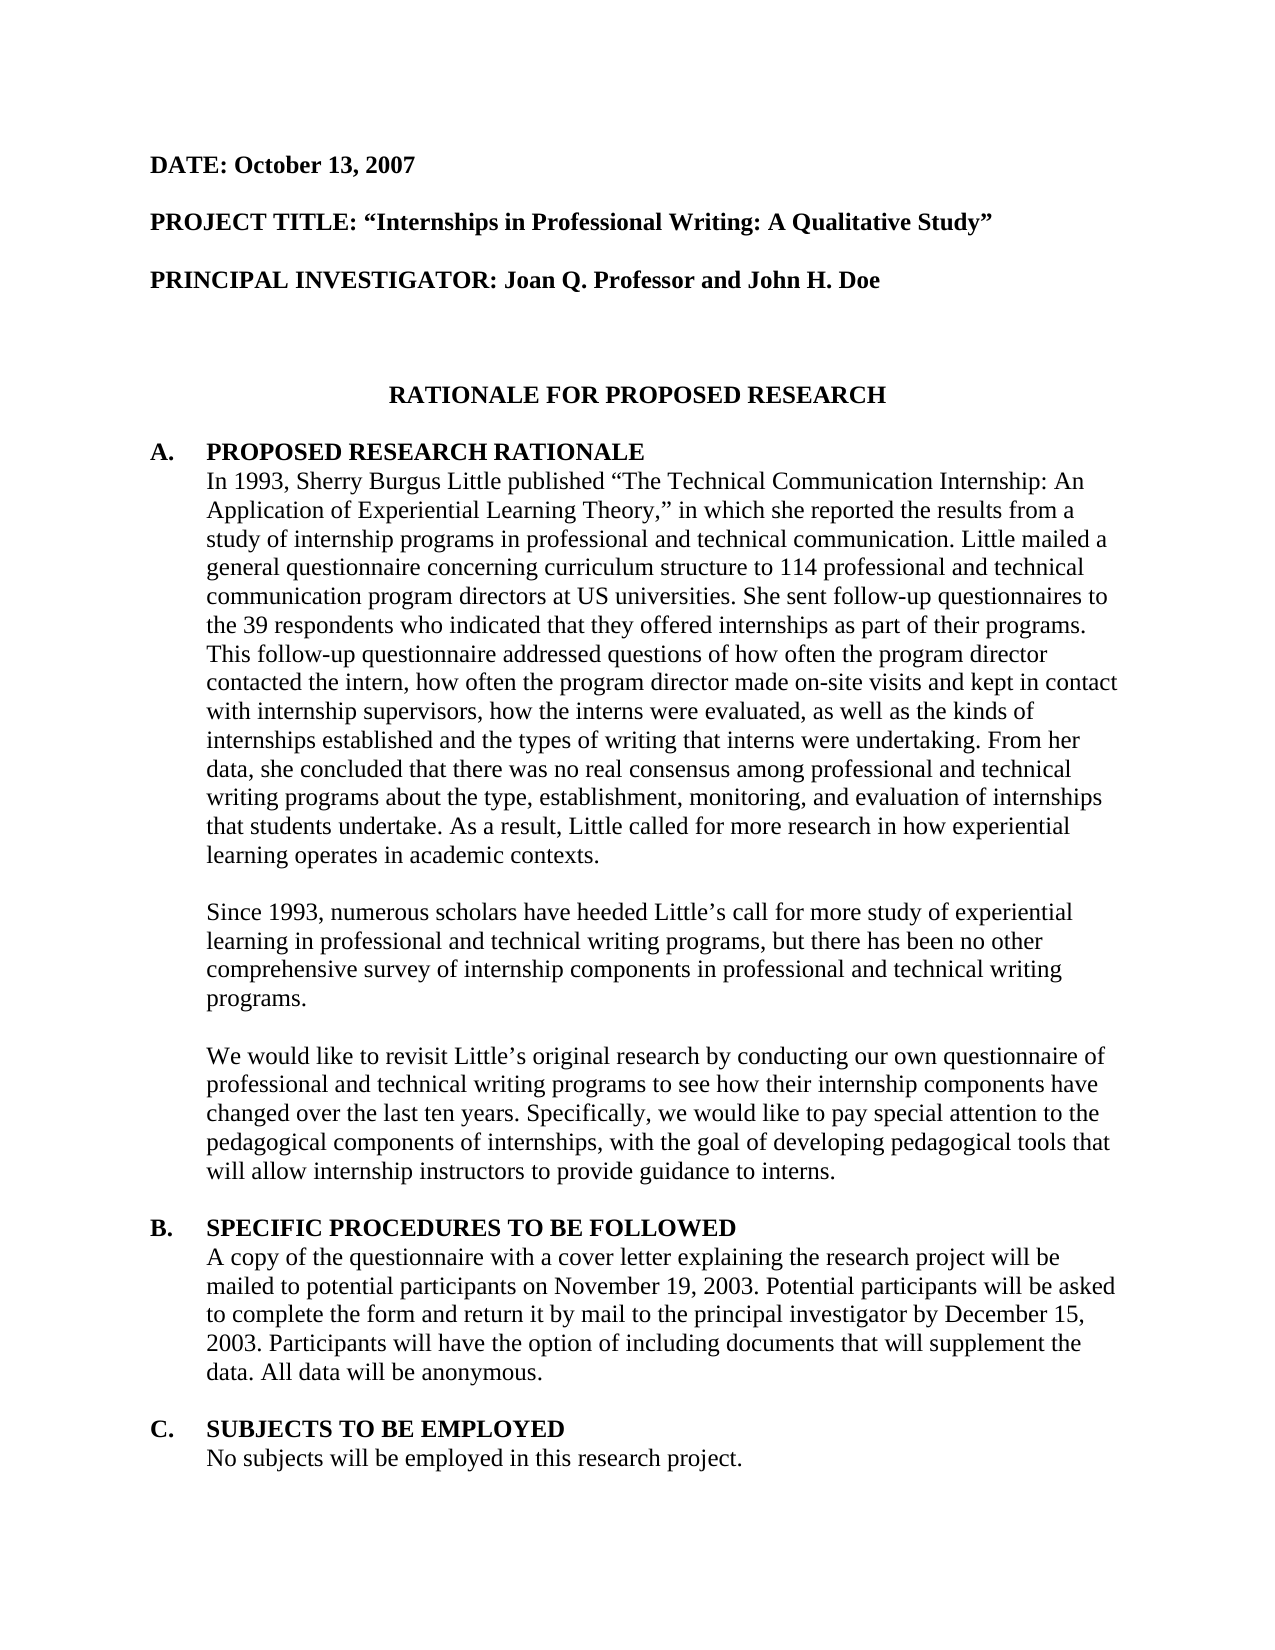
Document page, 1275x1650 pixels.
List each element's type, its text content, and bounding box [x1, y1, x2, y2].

text In 1993, Sherry Burgus Little published “The Technical Communication Internship: An Application of Experiential Learning Theory,” in which she reported the results from a study of internship programs in professional and technical communication. Little mailed a general questionnaire concerning curriculum structure to 114 professional and technical communication program directors at US universities. She sent follow-up questionnaires to the 39 respondents who indicated that they offered internships as part of their programs. This follow-up questionnaire addressed questions of how often the program director contacted the intern, how often the program director made on-site visits and kept in contact with internship supervisors, how the interns were evaluated, as well as the kinds of internships established and the types of writing that interns were undertaking. From her data, she concluded that there was no real consensus among professional and technical writing programs about the type, establishment, monitoring, and evaluation of internships that students undertake. As a result, Little called for more research in how experiential learning operates in academic contexts. [150, 466, 1125, 869]
text A. PROPOSED RESEARCH RATIONALE [150, 437, 1125, 466]
text Since 1993, numerous scholars have heeded Little’s call for more study of experiential learning in professional and technical writing programs, but there has been no other comprehensive survey of internship components in professional and technical writing programs. [150, 897, 1125, 1012]
subtitle B. SPECIFIC PROCEDURES TO BE FOLLOWED [150, 1213, 1125, 1242]
text We would like to revisit Little’s original research by conducting our own questionnaire of professional and technical writing programs to see how their internship components have changed over the last ten years. Specifically, we would like to pay special attention to the pedagogical components of internships, with the goal of developing pedagogical tools that will allow internship instructors to provide guidance to interns. [150, 1041, 1125, 1184]
text RATIONALE FOR PROPOSED RESEARCH [150, 380, 1125, 409]
text PROJECT TITLE: “Internships in Professional Writing: A Qualitative Study” [150, 207, 1125, 236]
text PRINCIPAL INVESTIGATOR: Joan Q. Professor and John H. Doe [150, 265, 1125, 294]
text A copy of the questionnaire with a cover letter explaining the research project will be mailed to potential participants on November 19, 2003. Potential participants will be asked to complete the form and return it by mail to the principal investigator by December 15, 2003. Participants will have the option of including documents that will supplement the data. All data will be anonymous. [150, 1242, 1125, 1386]
text C. SUBJECTS TO BE EMPLOYED [150, 1414, 1125, 1443]
text DATE: October 13, 2007 [150, 150, 1125, 179]
text No subjects will be employed in this research project. [150, 1443, 1125, 1472]
